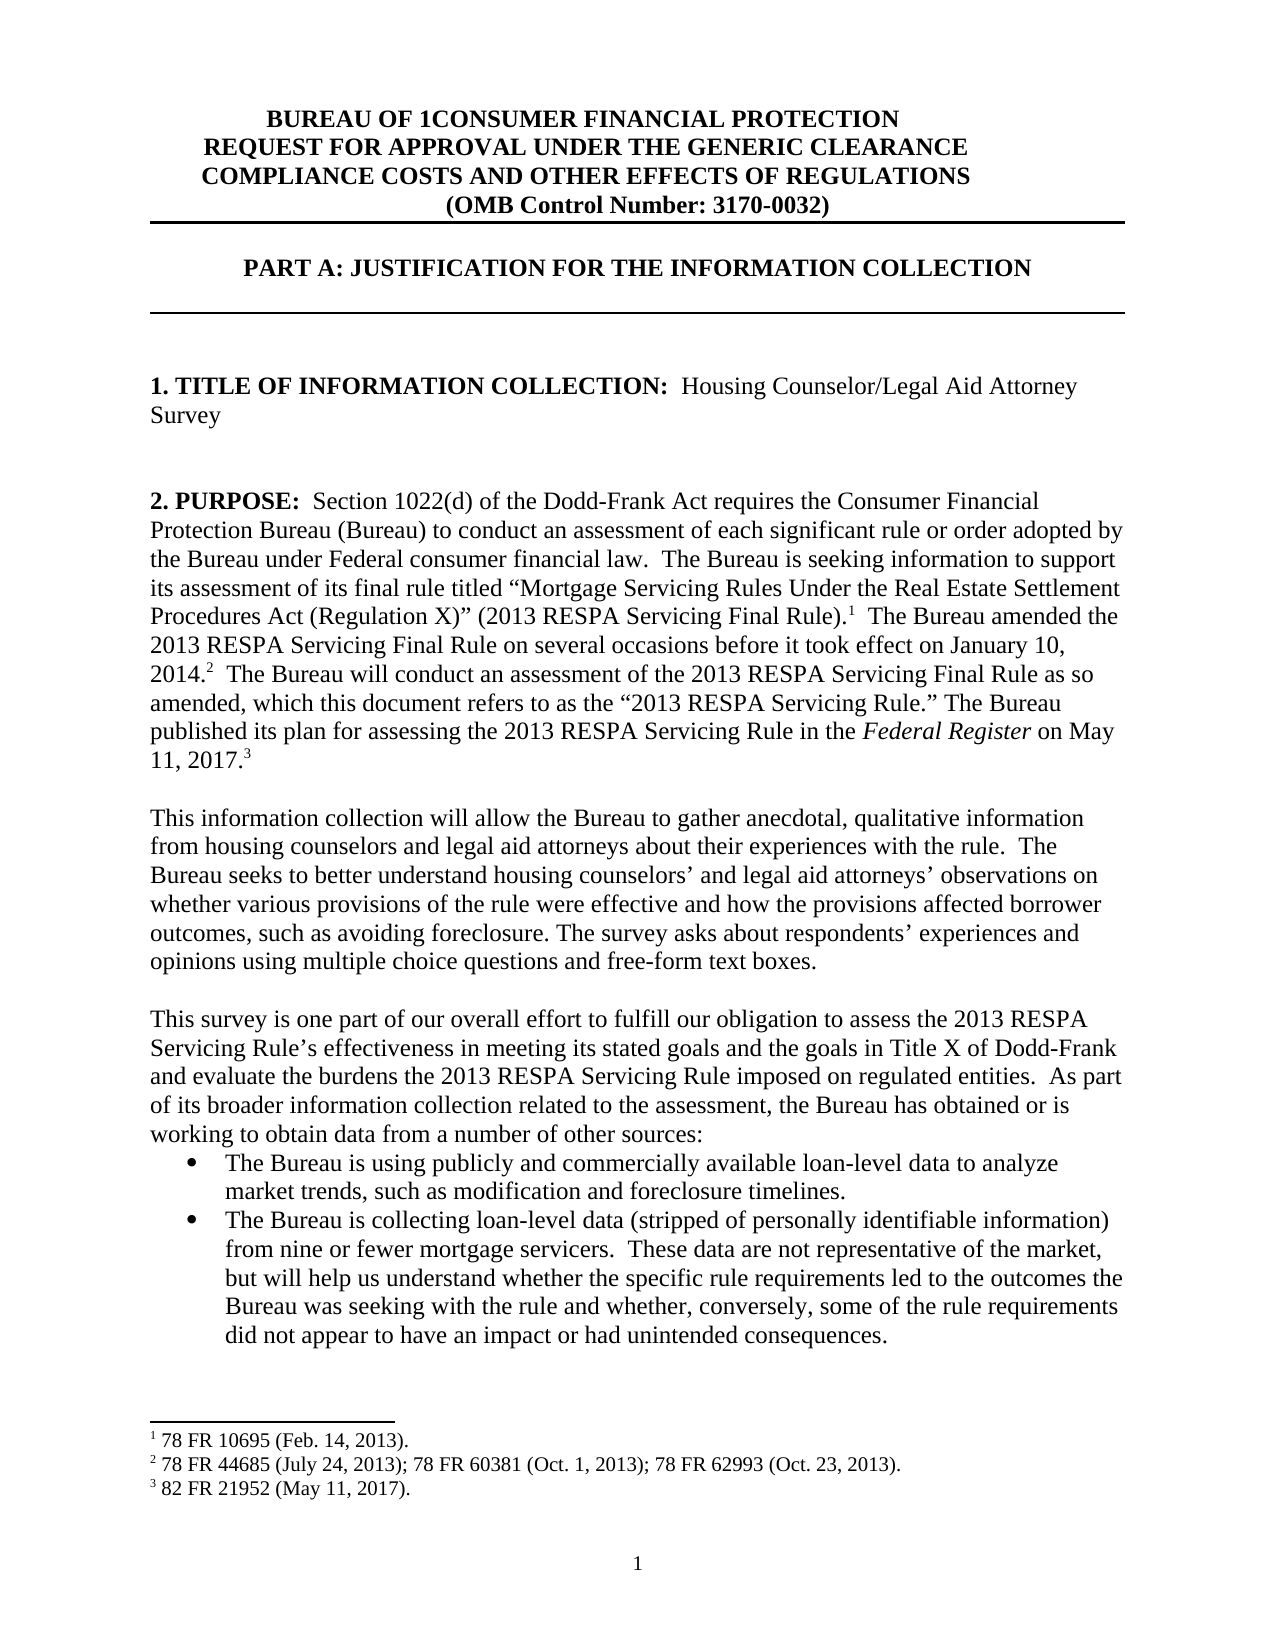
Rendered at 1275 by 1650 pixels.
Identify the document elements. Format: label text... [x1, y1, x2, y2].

text 2. PURPOSE: Section 1022(d) of the Dodd-Frank Act requires the Consumer Financial Protection Bureau (Bureau) to conduct an assessment of each significant rule or order adopted by the Bureau under Federal consumer financial law. The Bureau is seeking information to support its assessment of its final rule titled “Mortgage Servicing Rules Under the Real Estate Settlement Procedures Act (Regulation X)” (2013 RESPA Servicing Final Rule). The Bureau amended the 2013 RESPA Servicing Final Rule on several occasions before it took effect on January 10, 2014. The Bureau will conduct an assessment of the 2013 RESPA Servicing Final Rule as so amended, which this document refers to as the “2013 RESPA Servicing Rule.” The Bureau published its plan for assessing the 2013 RESPA Servicing Rule in the Federal Register on May 11, 2017. [150, 486, 1125, 774]
text BUREAU OF CONSUMER FINANCIAL PROTECTION Request for Approval under the Generic Clearance [150, 104, 1022, 161]
text Compliance Costs and Other Effects of Regulations [150, 161, 1022, 190]
list The Bureau is collecting loan-level data (stripped of personally identifiable information) from nine or fewer mortgage servicers. These data are not representative of the market, but will help us understand whether the specific rule requirements led to the outcomes the Bureau was seeking with the rule and whether, conversely, some of the rule requirements did not appear to have an impact or had unintended consequences. [187, 1205, 1125, 1349]
subtitle 1. TITLE OF INFORMATION COLLECTION: Housing Counselor/Legal Aid Attorney Survey [150, 371, 1144, 429]
list The Bureau is using publicly and commercially available loan-level data to analyze market trends, such as modification and foreclosure timelines. [187, 1148, 1125, 1205]
text PART A: JUSTIFICATION FOR THE INFORMATION COLLECTION [150, 253, 1125, 281]
text This survey is one part of our overall effort to fulfill our obligation to assess the 2013 RESPA Servicing Rule’s effectiveness in meeting its stated goals and the goals in Title X of Dodd-Frank and evaluate the burdens the 2013 RESPA Servicing Rule imposed on regulated entities. As part of its broader information collection related to the assessment, the Bureau has obtained or is working to obtain data from a number of other sources: [150, 1004, 1125, 1148]
text This information collection will allow the Bureau to gather anecdotal, qualitative information from housing counselors and legal aid attorneys about their experiences with the rule. The Bureau seeks to better understand housing counselors’ and legal aid attorneys’ observations on whether various provisions of the rule were effective and how the provisions affected borrower outcomes, such as avoiding foreclosure. The survey asks about respondents’ experiences and opinions using multiple choice questions and free-form text boxes. [150, 803, 1125, 975]
text (OMB Control Number: 3170-0032) [150, 190, 1125, 221]
